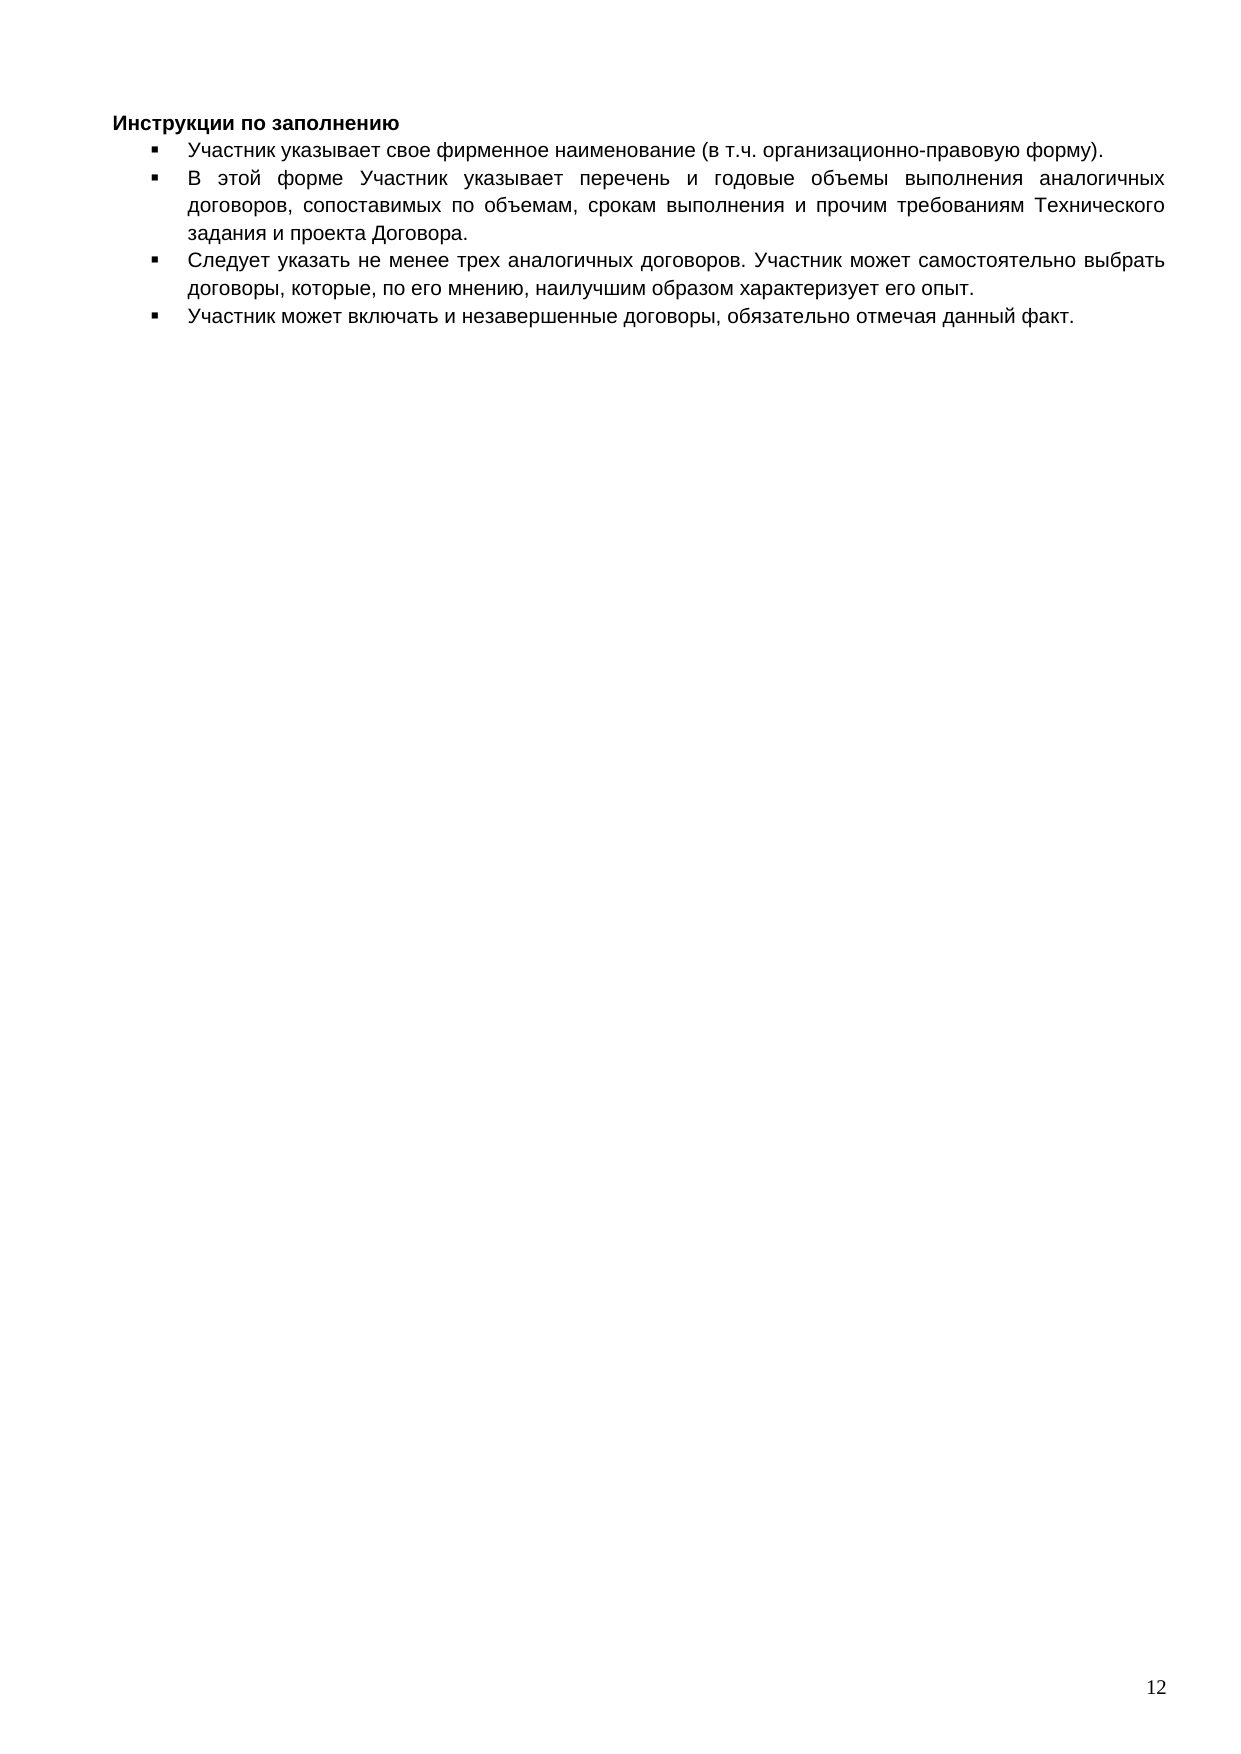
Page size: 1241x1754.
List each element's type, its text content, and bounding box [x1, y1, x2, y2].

list Инструкции по заполнению [112, 111, 1167, 134]
list В этой форме Участник указывает перечень и годовые объемы выполнения аналогичных договоров, сопоставимых по объемам, срокам выполнения и прочим требованиям Технического задания и проекта Договора. [150, 166, 1167, 245]
list Участник указывает свое фирменное наименование (в т.ч. организационно-правовую форму). [150, 138, 1167, 162]
list Следует указать не менее трех аналогичных договоров. Участник может самостоятельно выбрать договоры, которые, по его мнению, наилучшим образом характеризует его опыт. [150, 248, 1167, 300]
list Участник может включать и незавершенные договоры, обязательно отмечая данный факт. [150, 303, 1167, 327]
